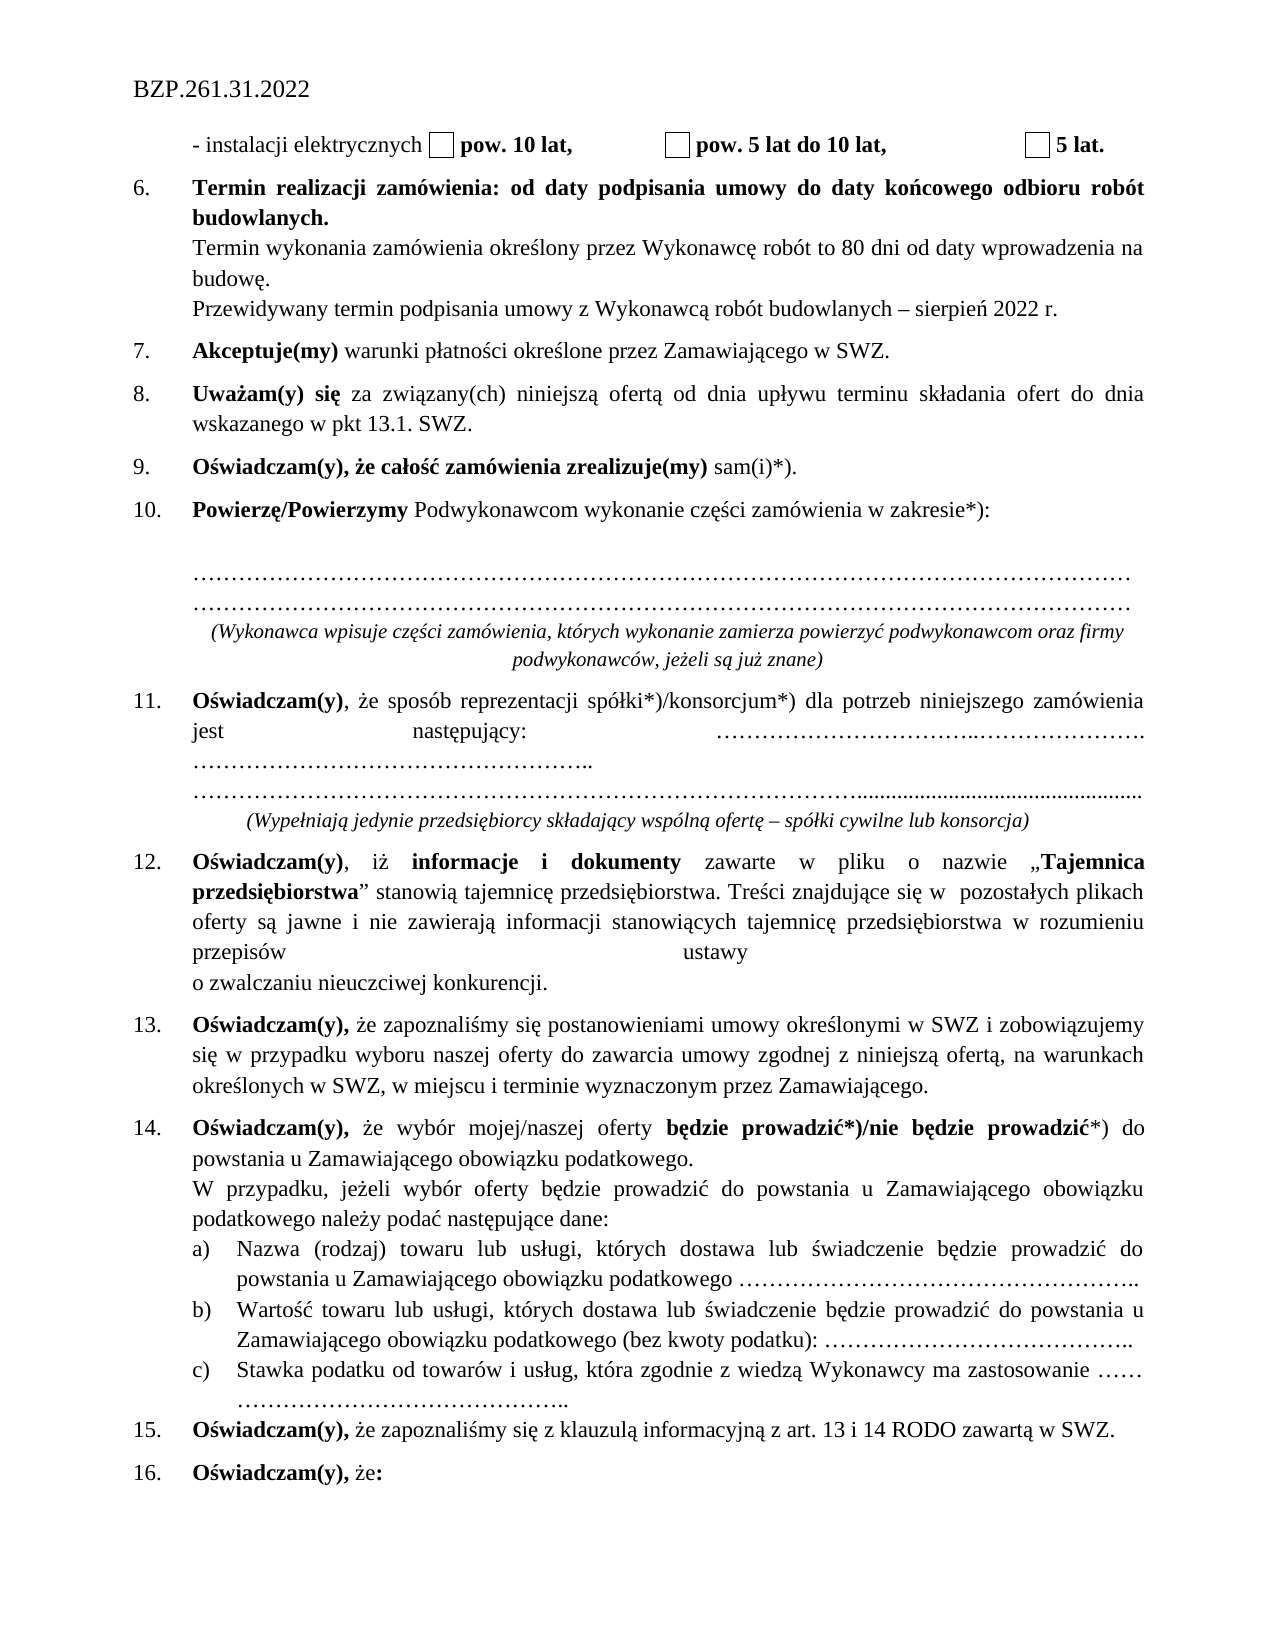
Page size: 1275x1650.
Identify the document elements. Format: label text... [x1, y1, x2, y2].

list Termin wykonania zamówienia określony przez Wykonawcę robót to 80 dni od daty wprowadzenia na budowę. [192, 234, 1145, 291]
text ………………………………………………………………………………………………………………………………………………………………………………………………………………………… [133, 526, 1145, 615]
list Oświadczam(y), że: [133, 1459, 1145, 1486]
text W przypadku, jeżeli wybór oferty będzie prowadzić do powstania u Zamawiającego obowiązku podatkowego należy podać następujące dane: [192, 1175, 1145, 1231]
list Stawka podatku od towarów i usług, która zgodnie z wiedzą Wykonawcy ma zastosowanie …… …………………………………….. [192, 1356, 1145, 1413]
list Oświadczam(y), że całość zamówienia zrealizuje(my) sam(i)*). [133, 453, 1145, 479]
text (Wykonawca wpisuje części zamówienia, których wykonanie zamierza powierzyć podwykonawcom oraz firmy podwykonawców, jeżeli są już znane) [192, 619, 1145, 671]
list Wartość towaru lub usługi, których dostawa lub świadczenie będzie prowadzić do powstania u Zamawiającego obowiązku podatkowego (bez kwoty podatku): ………………………………….. [192, 1296, 1145, 1352]
list Oświadczam(y), iż informacje i dokumenty zawarte w pliku o nazwie „Tajemnica przedsiębiorstwa” stanowią tajemnicę przedsiębiorstwa. Treści znajdujące się w pozostałych plikach oferty są jawne i nie zawierają informacji stanowiących tajemnicę przedsiębiorstwa w rozumieniu przepisów ustawy o zwalczaniu nieuczciwej konkurencji. [133, 848, 1145, 995]
list - instalacji elektrycznych pow. 10 lat, pow. 5 lat do 10 lat, 5 lat. [192, 131, 1145, 158]
list Oświadczam(y), że zapoznaliśmy się postanowieniami umowy określonymi w SWZ i zobowiązujemy się w przypadku wyboru naszej oferty do zawarcia umowy zgodnej z niniejszą ofertą, na warunkach określonych w SWZ, w miejscu i terminie wyznaczonym przez Zamawiającego. [133, 1011, 1145, 1098]
list Akceptuje(my) warunki płatności określone przez Zamawiającego w SWZ. [133, 338, 1145, 364]
list Uważam(y) się za związany(ch) niniejszą ofertą od dnia upływu terminu składania ofert do dnia wskazanego w pkt 13.1. SWZ. [133, 380, 1145, 437]
list Oświadczam(y), że sposób reprezentacji spółki*)/konsorcjum*) dla potrzeb niniejszego zamówienia jest następujący: ……………………………..………………….…………………………………………….. …………………………………………………………………………….................................................. [133, 687, 1145, 804]
list Oświadczam(y), że wybór mojej/naszej oferty będzie prowadzić*)/nie będzie prowadzić*) do powstania u Zamawiającego obowiązku podatkowego. [133, 1114, 1145, 1171]
list Przewidywany termin podpisania umowy z Wykonawcą robót budowlanych – sierpień 2022 r. [192, 295, 1145, 321]
list Nazwa (rodzaj) towaru lub usługi, których dostawa lub świadczenie będzie prowadzić do powstania u Zamawiającego obowiązku podatkowego …………………………………………….. [192, 1235, 1145, 1292]
list Oświadczam(y), że zapoznaliśmy się z klauzulą informacyjną z art. 13 i 14 RODO zawartą w SWZ. [133, 1417, 1145, 1443]
list Termin realizacji zamówienia: od daty podpisania umowy do daty końcowego odbioru robót budowlanych. [133, 174, 1145, 231]
text (Wypełniają jedynie przedsiębiorcy składający wspólną ofertę – spółki cywilne lub konsorcja) [133, 808, 1145, 832]
list Powierzę/Powierzymy Podwykonawcom wykonanie części zamówienia w zakresie*): [133, 496, 1145, 522]
